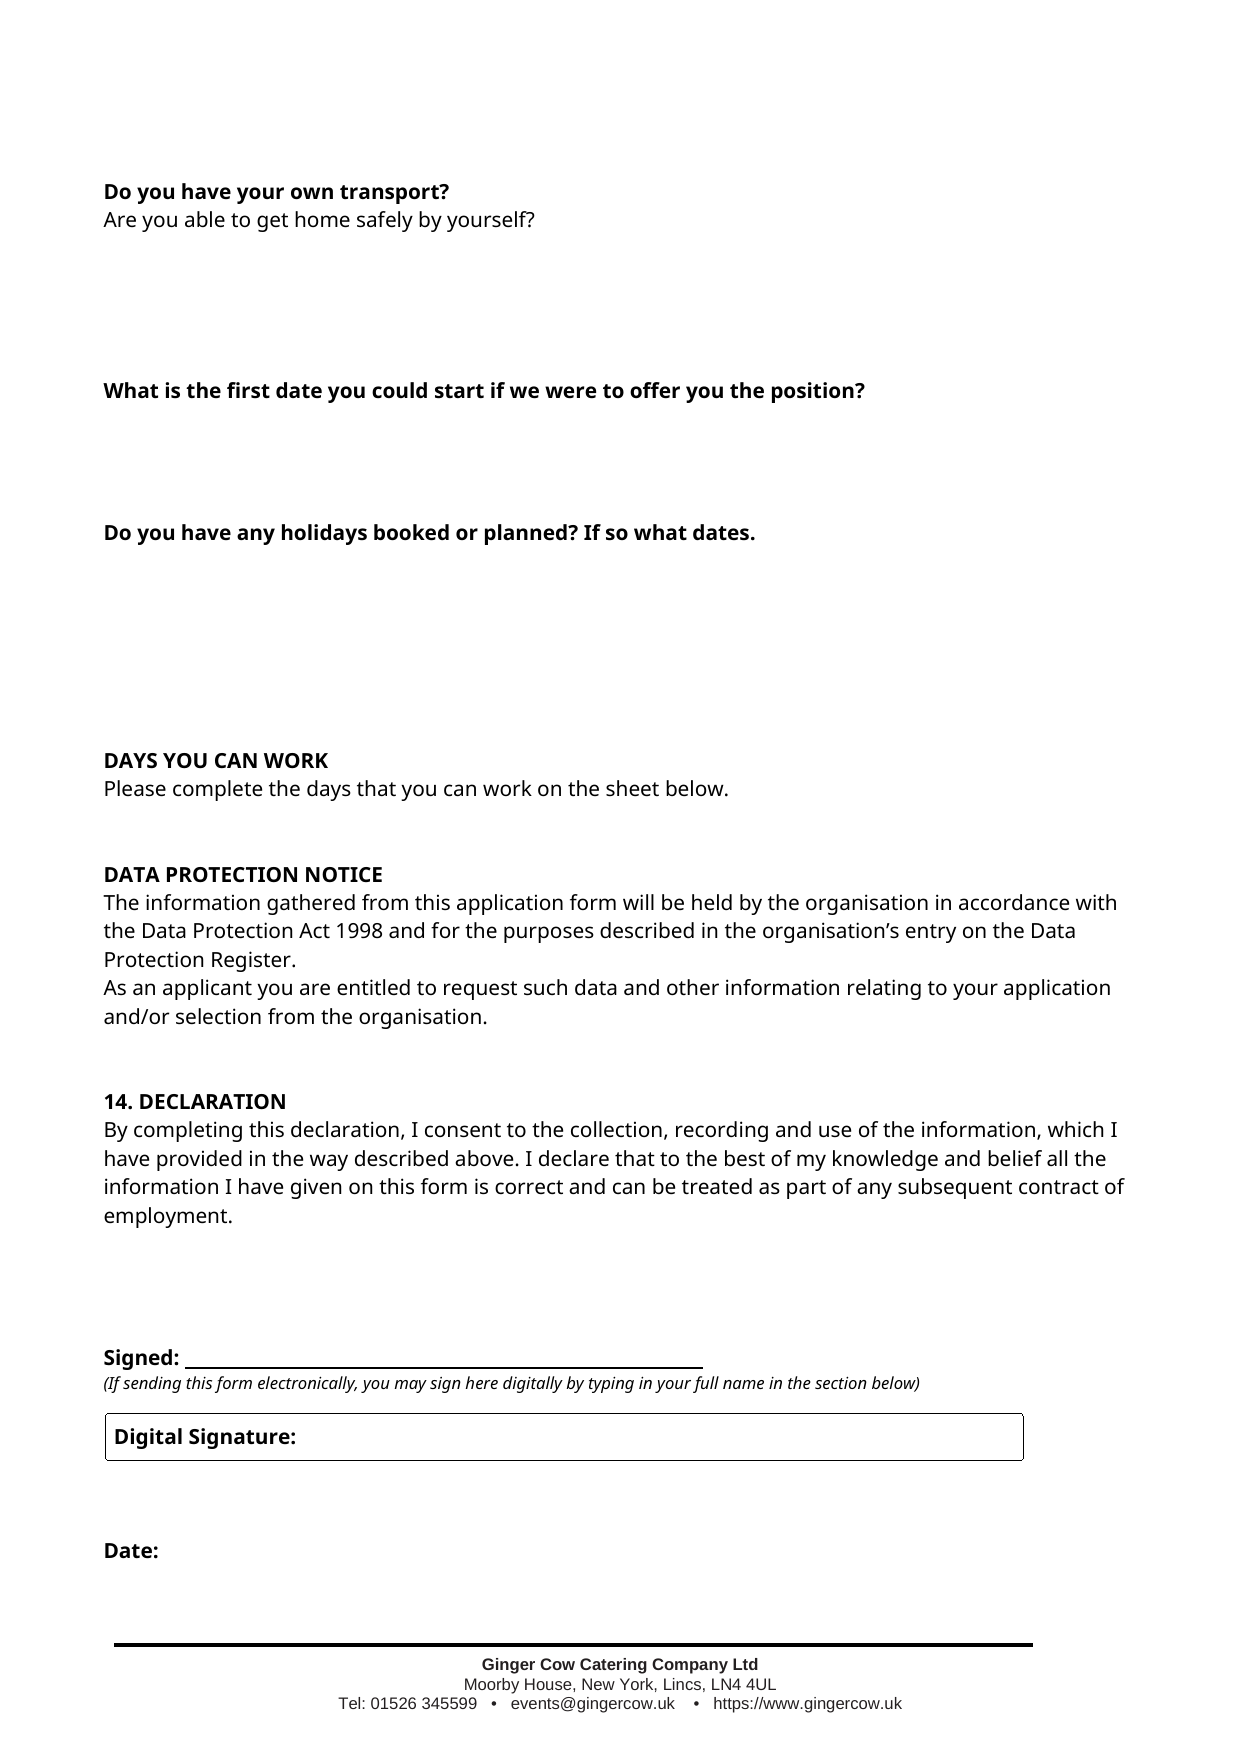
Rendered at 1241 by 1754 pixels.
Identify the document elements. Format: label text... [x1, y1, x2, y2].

text What is the first date you could start if we were to offer you the position? [103, 376, 1137, 405]
text As an applicant you are entitled to request such data and other information relating to your application and/or selection from the organisation. [103, 973, 1137, 1030]
text Do you have any holidays booked or planned? If so what dates. [103, 518, 1137, 547]
text Are you able to get home safely by yourself? [103, 206, 1137, 234]
text DATA PROTECTION NOTICE [103, 860, 1137, 888]
text The information gathered from this application form will be held by the organisation in accordance with the Data Protection Act 1998 and for the purposes described in the organisation’s entry on the Data Protection Register. [103, 888, 1137, 973]
text By completing this declaration, I consent to the collection, recording and use of the information, which I have provided in the way described above. I declare that to the best of my knowledge and belief all the information I have given on this form is correct and can be treated as part of any subsequent contract of employment. [103, 1116, 1137, 1229]
text Do you have your own transport? [103, 177, 1137, 206]
text 14. DECLARATION [103, 1087, 1137, 1116]
text (If sending this form electronically, you may sign here digitally by typing in your full name in the section below) [103, 1372, 1137, 1394]
text Date: [103, 1536, 1137, 1565]
text Signed: [103, 1343, 1137, 1372]
text DAYS YOU CAN WORK [103, 746, 1137, 774]
text Please complete the days that you can work on the sheet below. [103, 774, 1137, 803]
